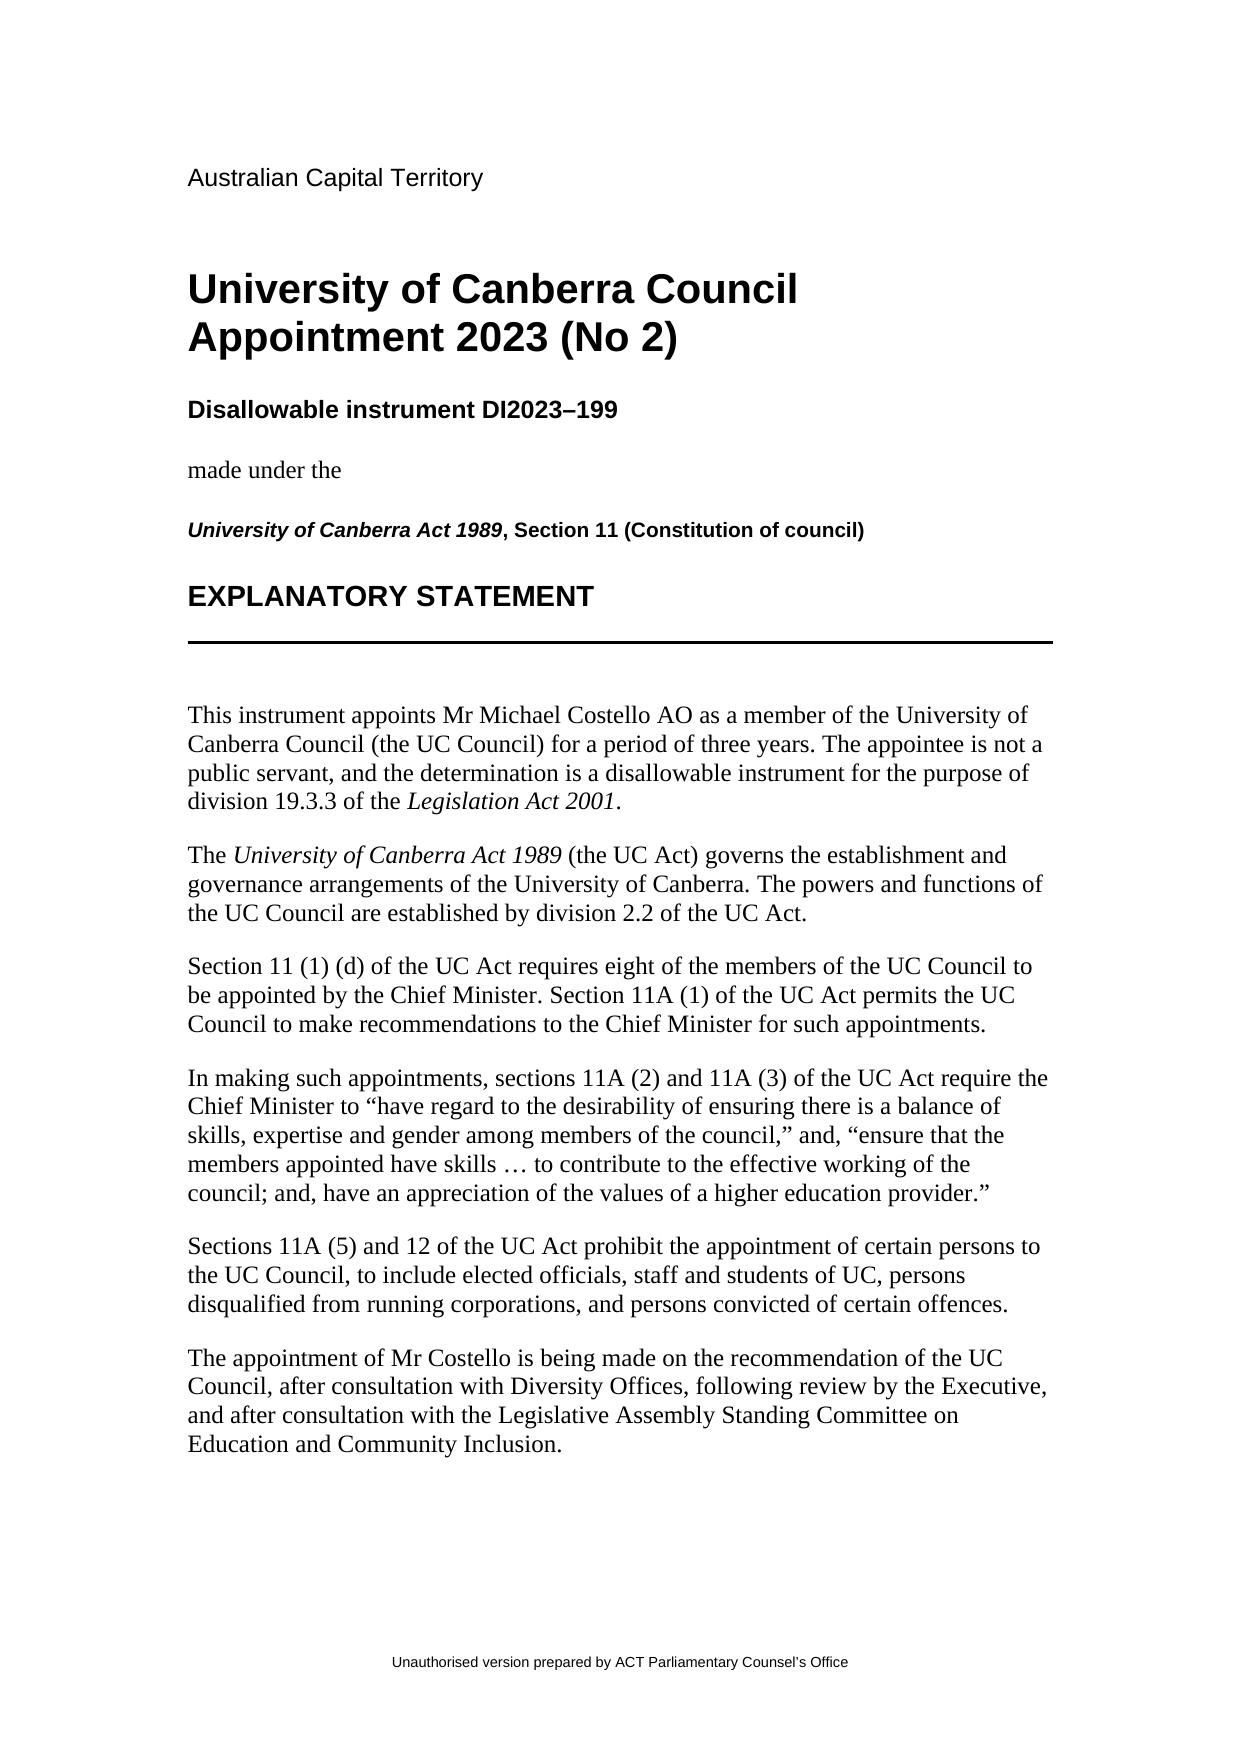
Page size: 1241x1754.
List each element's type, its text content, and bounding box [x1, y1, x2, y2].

text In making such appointments, sections 11A (2) and 11A (3) of the UC Act require the Chief Minister to “have regard to the desirability of ensuring there is a balance of skills, expertise and gender among members of the council,” and, “ensure that the members appointed have skills … to contribute to the effective working of the council; and, have an appreciation of the values of a higher education provider.” [187, 1063, 1053, 1206]
text Australian Capital Territory [187, 162, 1053, 191]
text EXPLANATORY STATEMENT [187, 579, 994, 612]
text Disallowable instrument DI2023–199 [187, 395, 1053, 424]
text The University of Canberra Act 1989 (the UC Act) governs the establishment and governance arrangements of the University of Canberra. The powers and functions of the UC Council are established by division 2.2 of the UC Act. [187, 840, 1053, 926]
text Sections 11A (5) and 12 of the UC Act prohibit the appointment of certain persons to the UC Council, to include elected officials, staff and students of UC, persons disqualified from running corporations, and persons convicted of certain offences. [187, 1231, 1053, 1318]
text The appointment of Mr Costello is being made on the recommendation of the UC Council, after consultation with Diversity Offices, following review by the Executive, and after consultation with the Legislative Assembly Standing Committee on Education and Community Inclusion. [187, 1343, 1053, 1458]
text Section 11 (1) (d) of the UC Act requires eight of the members of the UC Council to be appointed by the Chief Minister. Section 11A (1) of the UC Act permits the UC Council to make recommendations to the Chief Minister for such appointments. [187, 951, 1053, 1038]
text made under the [187, 455, 1053, 484]
text University of Canberra Act 1989, Section 11 (Constitution of council) [187, 517, 1053, 541]
text This instrument appoints Mr Michael Costello AO as a member of the University of Canberra Council (the UC Council) for a period of three years. The appointee is not a public servant, and the determination is a disallowable instrument for the purpose of division 19.3.3 of the Legislation Act 2001. [187, 700, 1053, 815]
text University of Canberra Council Appointment 2023 (No 2) [187, 264, 1053, 360]
